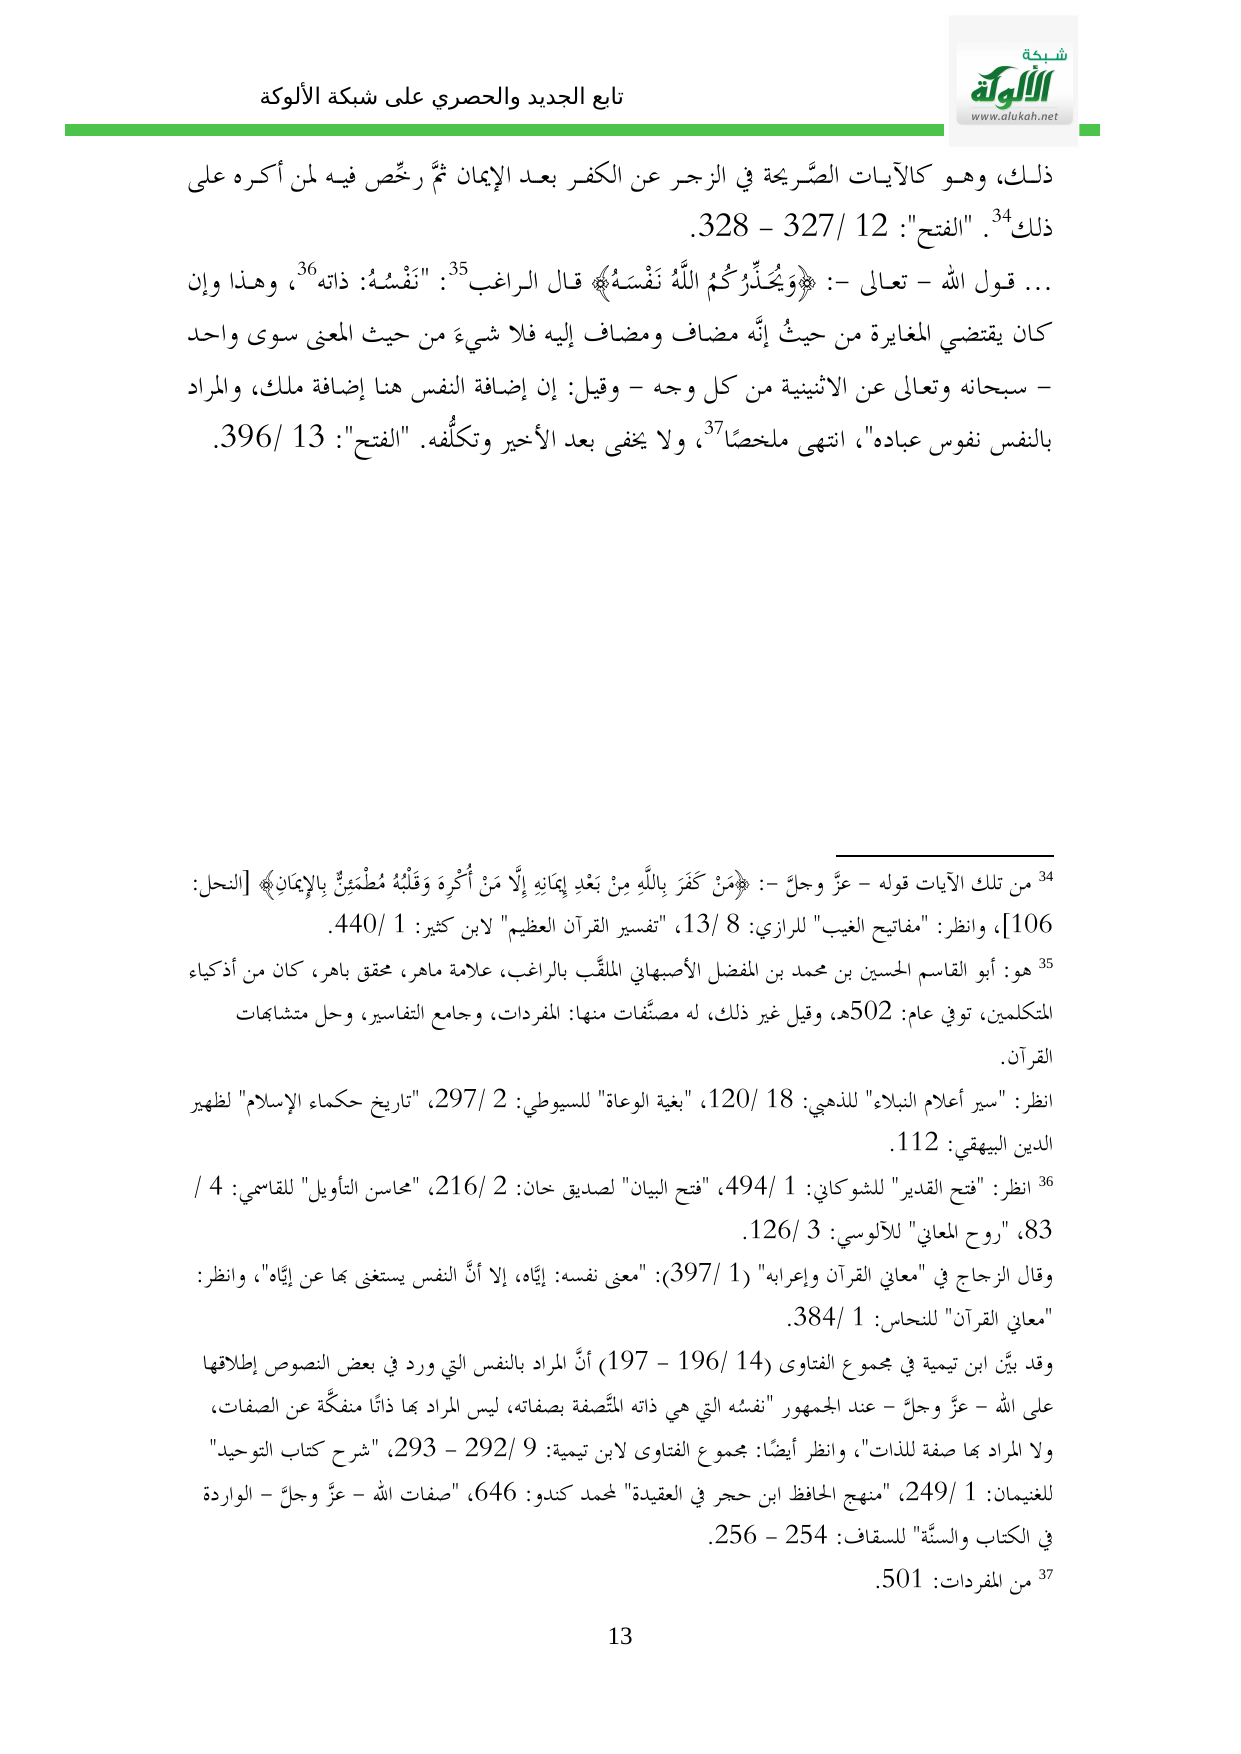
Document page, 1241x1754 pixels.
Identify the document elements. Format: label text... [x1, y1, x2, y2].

text ... قول الله - تعالى -: ﴿وَيُحَذِّرُكُمُ اللَّهُ نَفْسَهُ﴾ قال الراغب: "نَفْسُهُ: ذاته، وهذا وإن كان يقتضي المغايرة من حيثُ إنَّه مضاف ومضاف إليه فلا شيءَ من حيث المعنى سوى واحد - سبحانه وتعالى عن الاثنينية من كل وجه - وقيل: إن إضافة النفس هنا إضافة ملك، والمراد بالنفس نفوس عباده"، انتهى ملخصًا، ولا يخفى بعد الأخير وتكلُّفه. "الفتح": 13 /396. [187, 256, 1053, 467]
text قيل: الحكمة في العدول عن الخطاب أنَّ موالاة الكفَّار لما كانت مستقْبحة لم يواجه الله المؤمنين بالخطاب، قلت: ويظهر لي أنَّ الحكمة فيه: أنه لما تقدَّم الخطاب في قوله: ﴿لا تَتَّخِذُوا الْيَهُودَ وَالنَّصَارَى أَوْلِيَاءَ بَعْضُهُمْ أَوْلِيَاءُ بَعْضٍ وَمَنْ يَتَوَلَّهُمْ مِنْكُمْ فَإِنَّهُ مِنْهُمْ﴾ [المائدة:51]، كأنَّهم أخذوا بعمومه حتَّى أنكروا على مَن كان له عذر في ذلك، فنزلتْ هذه الآية رخصة في ذلك، وهو كالآيات الصَّريحة في الزجر عن الكفر بعد الإيمان ثمَّ رخِّص فيه لمن أكره على ذلك. "الفتح": 12 /327 - 328. [187, 150, 1053, 256]
